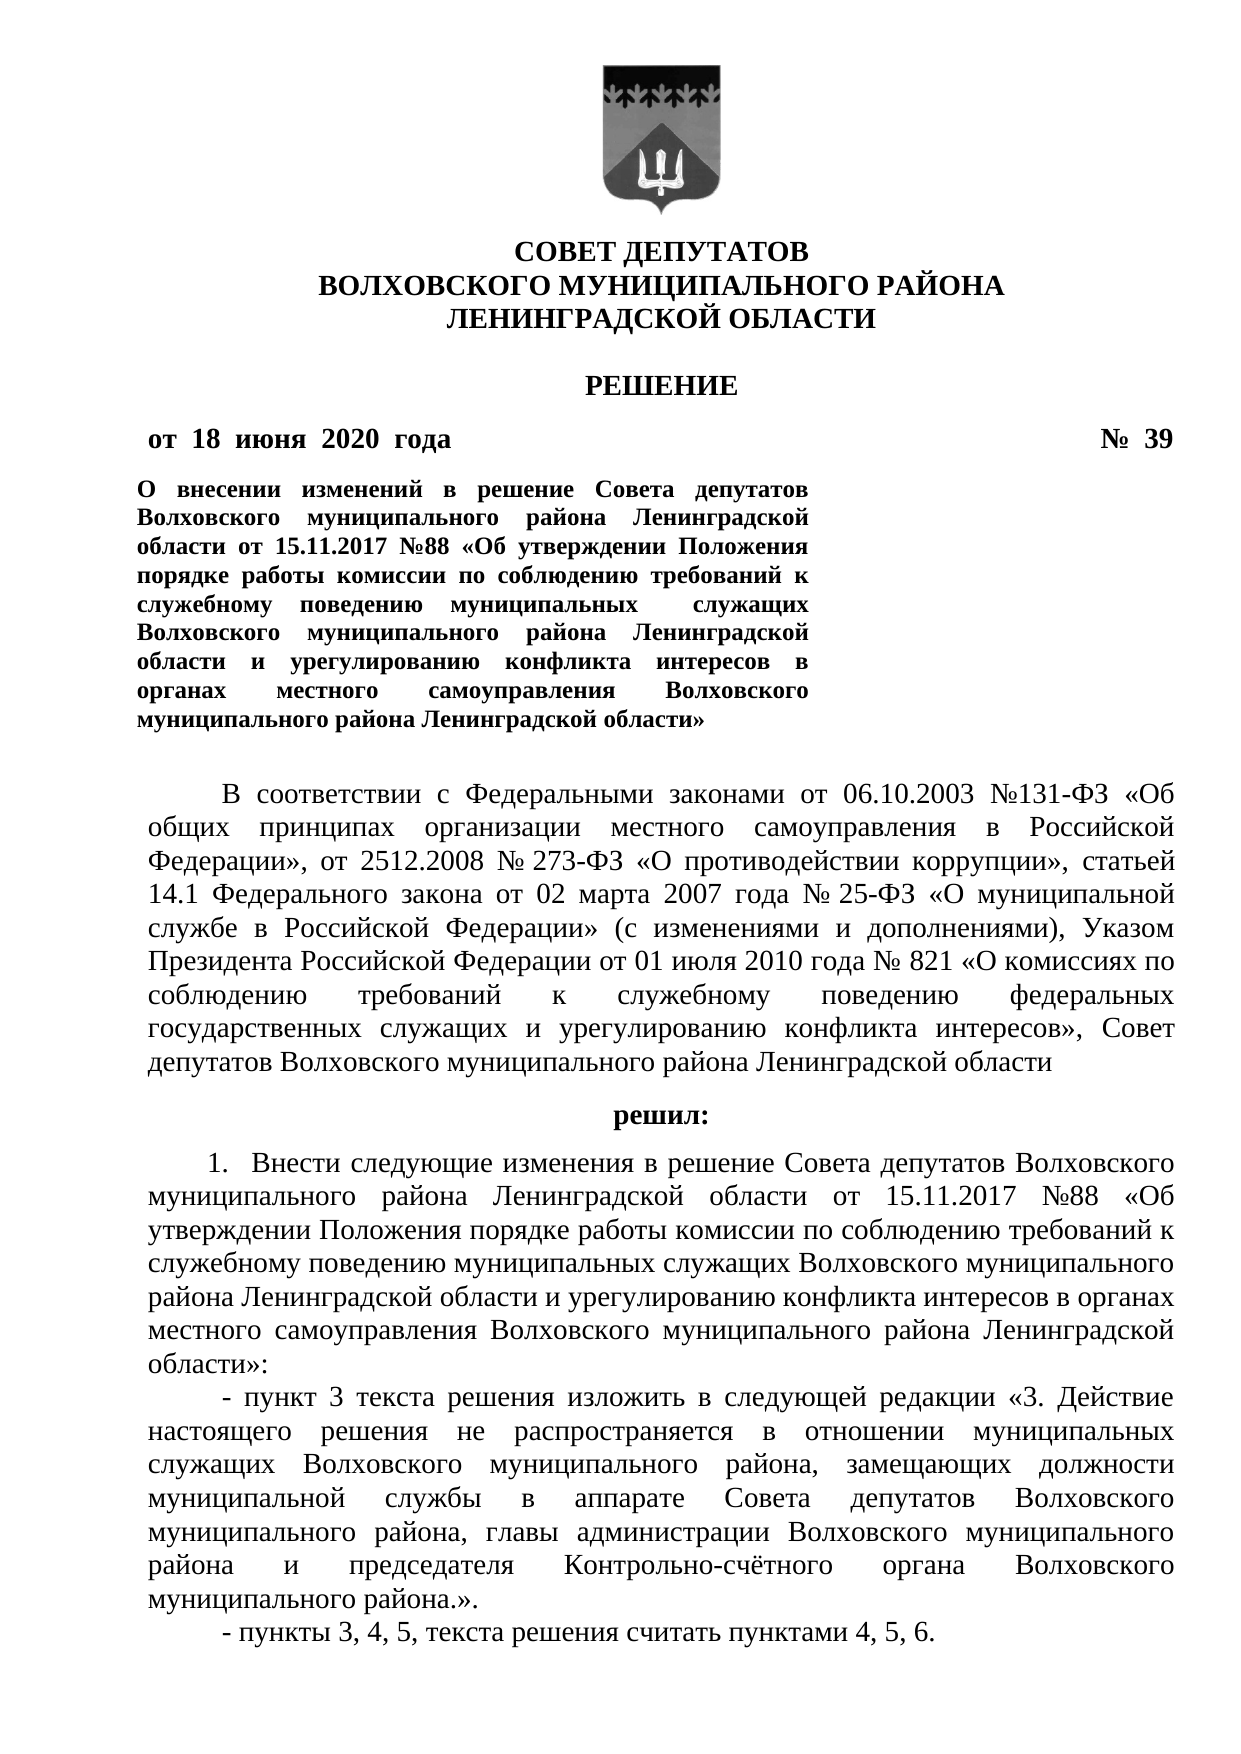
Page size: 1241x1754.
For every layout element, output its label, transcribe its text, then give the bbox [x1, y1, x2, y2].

text от 18 июня 2020 года № 39 [148, 421, 1175, 454]
subtitle СОВЕТ ДЕПУТАТОВ [148, 234, 1175, 268]
title Внести следующие изменения в решение Совета депутатов Волховского муниципального района Ленинградской области от 15.11.2017 №88 «Об утверждении Положения порядке работы комиссии по соблюдению требований к служебному поведению муниципальных служащих Волховского муниципального района Ленинградской области и урегулированию конфликта интересов в органах местного самоуправления Волховского муниципального района Ленинградской области»: [148, 1145, 1175, 1379]
text В соответствии с Федеральными законами от 06.10.2003 №131-ФЗ «Об общих принципах организации местного самоуправления в Российской Федерации», от 2512.2008 № 273-ФЗ «О противодействии коррупции», статьей 14.1 Федерального закона от 02 марта 2007 года № 25-ФЗ «О муниципальной службе в Российской Федерации» (с изменениями и дополнениями), Указом Президента Российской Федерации от 01 июля 2010 года № 821 «О комиссиях по соблюдению требований к служебному поведению федеральных государственных служащих и урегулированию конфликта интересов», Совет депутатов Волховского муниципального района Ленинградской области [148, 776, 1175, 1078]
title - пункт 3 текста решения изложить в следующей редакции «3. Действие настоящего решения не распространяется в отношении муниципальных служащих Волховского муниципального района, замещающих должности муниципальной службы в аппарате Совета депутатов Волховского муниципального района, главы администрации Волховского муниципального района и председателя Контрольно-счётного органа Волховского муниципального района.». [148, 1379, 1175, 1614]
text ЛЕНИНГРАДСКОЙ ОБЛАСТИ [148, 301, 1175, 335]
picture [602, 65, 721, 215]
text решил: [148, 1097, 1175, 1130]
text ВОЛХОВСКОГО МУНИЦИПАЛЬНОГО РАЙОНА [148, 268, 1175, 301]
table_header О внесении изменений в решение Совета депутатов Волховского муниципального района Ленинградской области от 15.11.2017 №88 «Об утверждении Положения порядке работы комиссии по соблюдению требований к служебному поведению муниципальных служащих Волховского муниципального района Ленинградской области и урегулированию конфликта интересов в органах местного самоуправления Волховского муниципального района Ленинградской области» [125, 474, 820, 732]
title - пункты 3, 4, 5, текста решения считать пунктами 4, 5, 6. [148, 1614, 1175, 1648]
text РЕШЕНИЕ [148, 368, 1175, 402]
